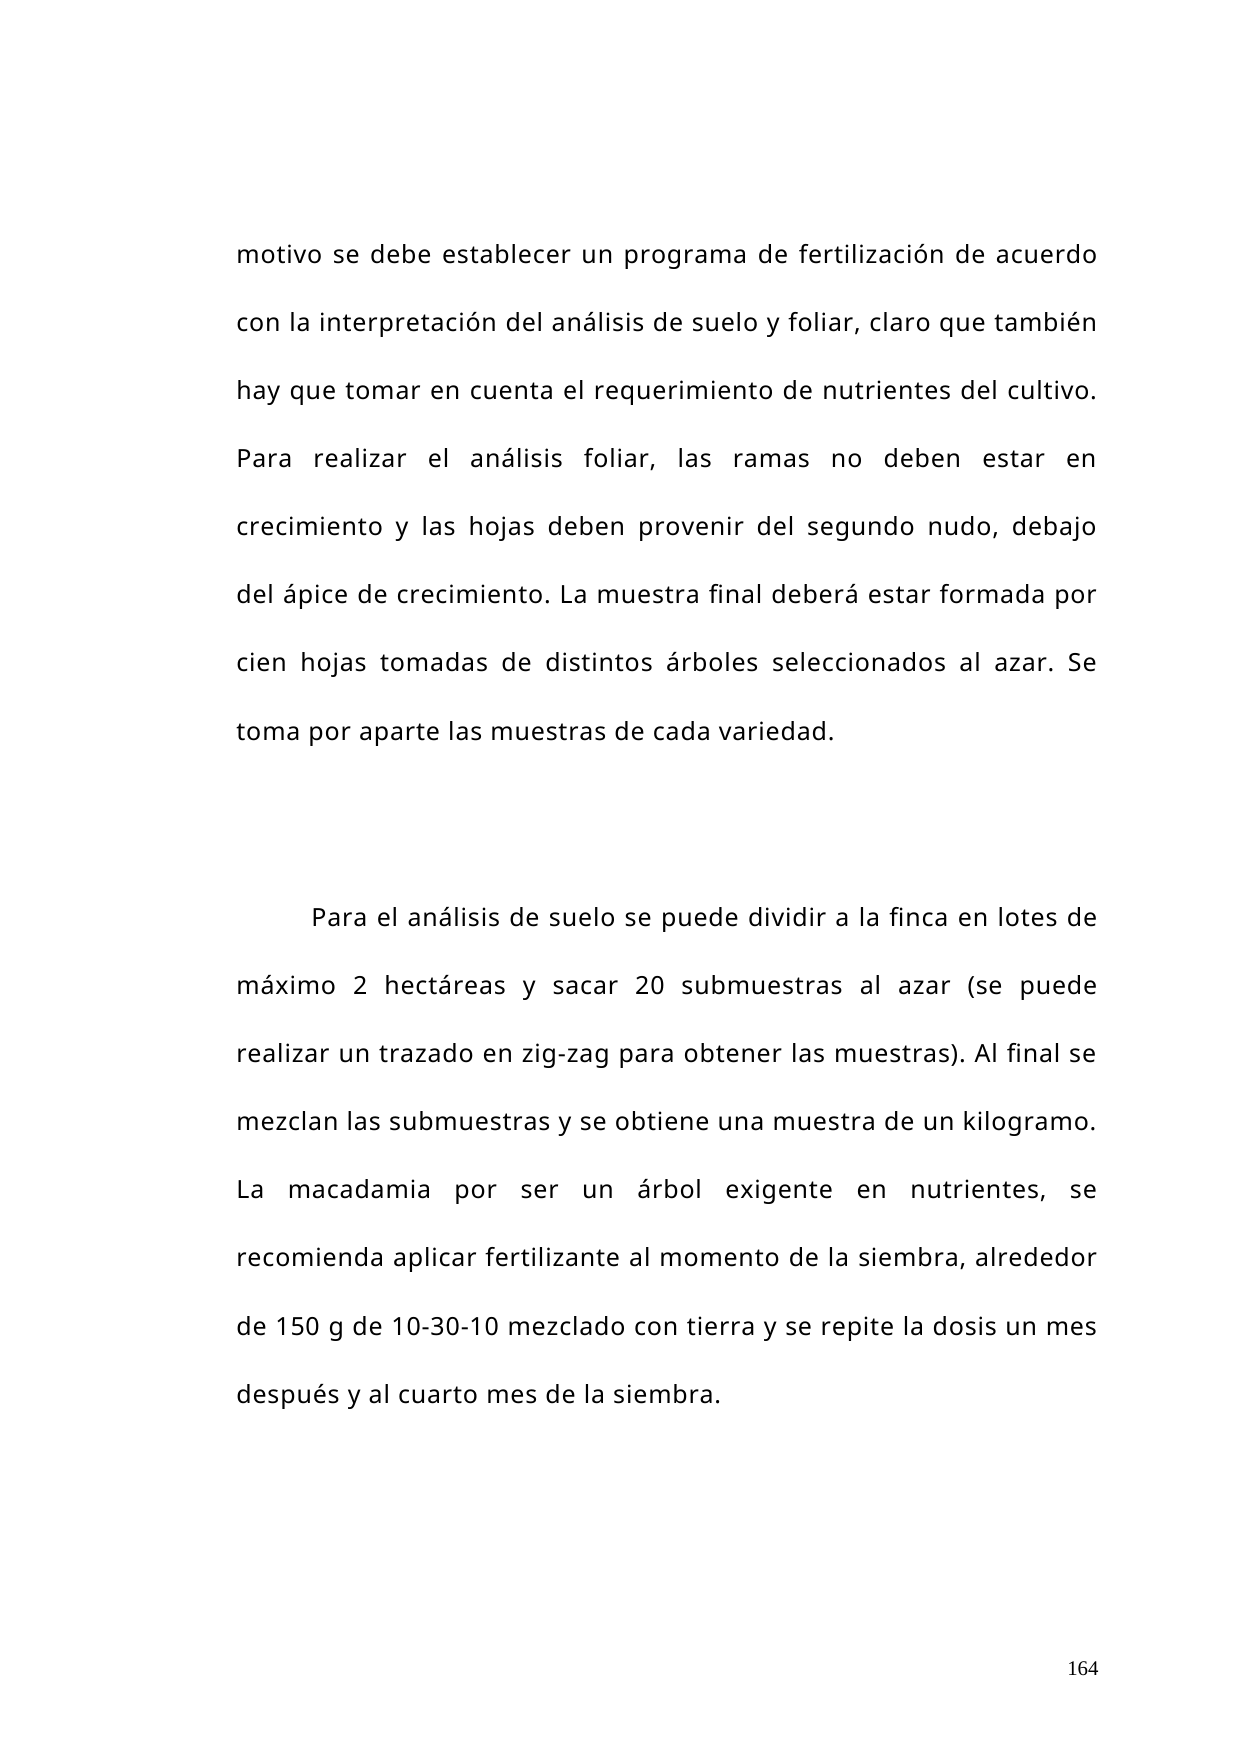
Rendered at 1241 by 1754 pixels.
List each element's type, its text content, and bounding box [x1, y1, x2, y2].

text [236, 236, 1098, 747]
text Para el análisis de suelo se puede dividir a la finca en lotes de máximo y sacar 20 submuestras al azar (se puede realizar un trazado en zig-zag para obtener las muestras). Al final se mezclan las submuestras y se obtiene una muestra de un kilogramo. La macadamia por ser un árbol exigente en nutrientes, se recomienda aplicar fertilizante al momento de la siembra, alrededor de de 10-30-10 mezclado con tierra y se repite la dosis un mes después y al cuarto mes de la siembra. [236, 899, 1098, 1410]
